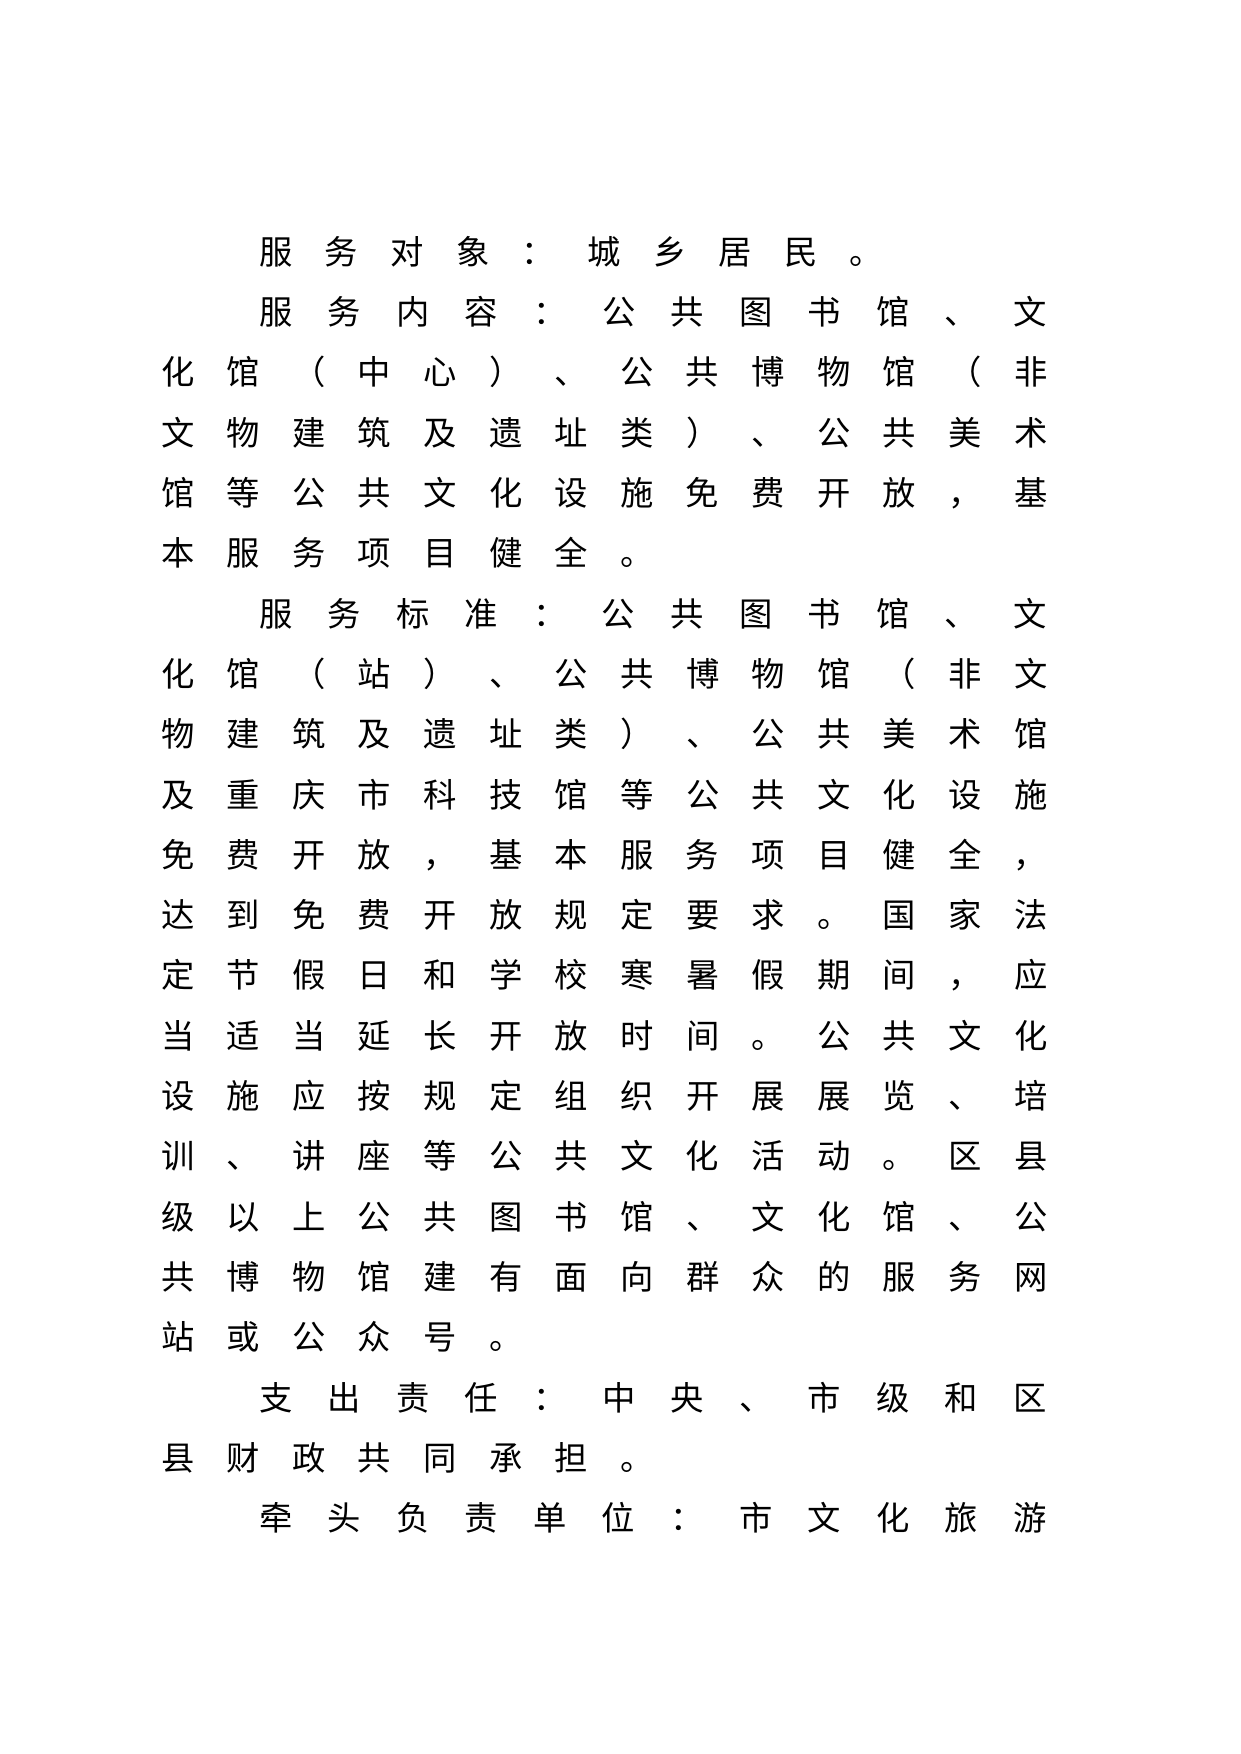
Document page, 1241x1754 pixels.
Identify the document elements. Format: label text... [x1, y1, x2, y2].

text 服务对象：城乡居民。 [161, 219, 1079, 280]
text 服务标准：公共图书馆、文化馆（站）、公共博物馆（非文物建筑及遗址类）、公共美术馆及重庆市科技馆等公共文化设施免费开放，基本服务项目健全，达到免费开放规定要求。国家法定节假日和学校寒暑假期间，应当适当延长开放时间。公共文化设施应按规定组织开展展览、培训、讲座等公共文化活动。区县级以上公共图书馆、文化馆、公共博物馆建有面向群众的服务网站或公众号。 [161, 581, 1079, 1365]
text 服务内容：公共图书馆、文化馆（中心）、公共博物馆（非文物建筑及遗址类）、公共美术馆等公共文化设施免费开放，基本服务项目健全。 [161, 280, 1079, 581]
text 支出责任：中央、市级和区县财政共同承担。 [161, 1365, 1079, 1486]
text 牵头负责单位：市文化旅游委。 [161, 1486, 1079, 1546]
